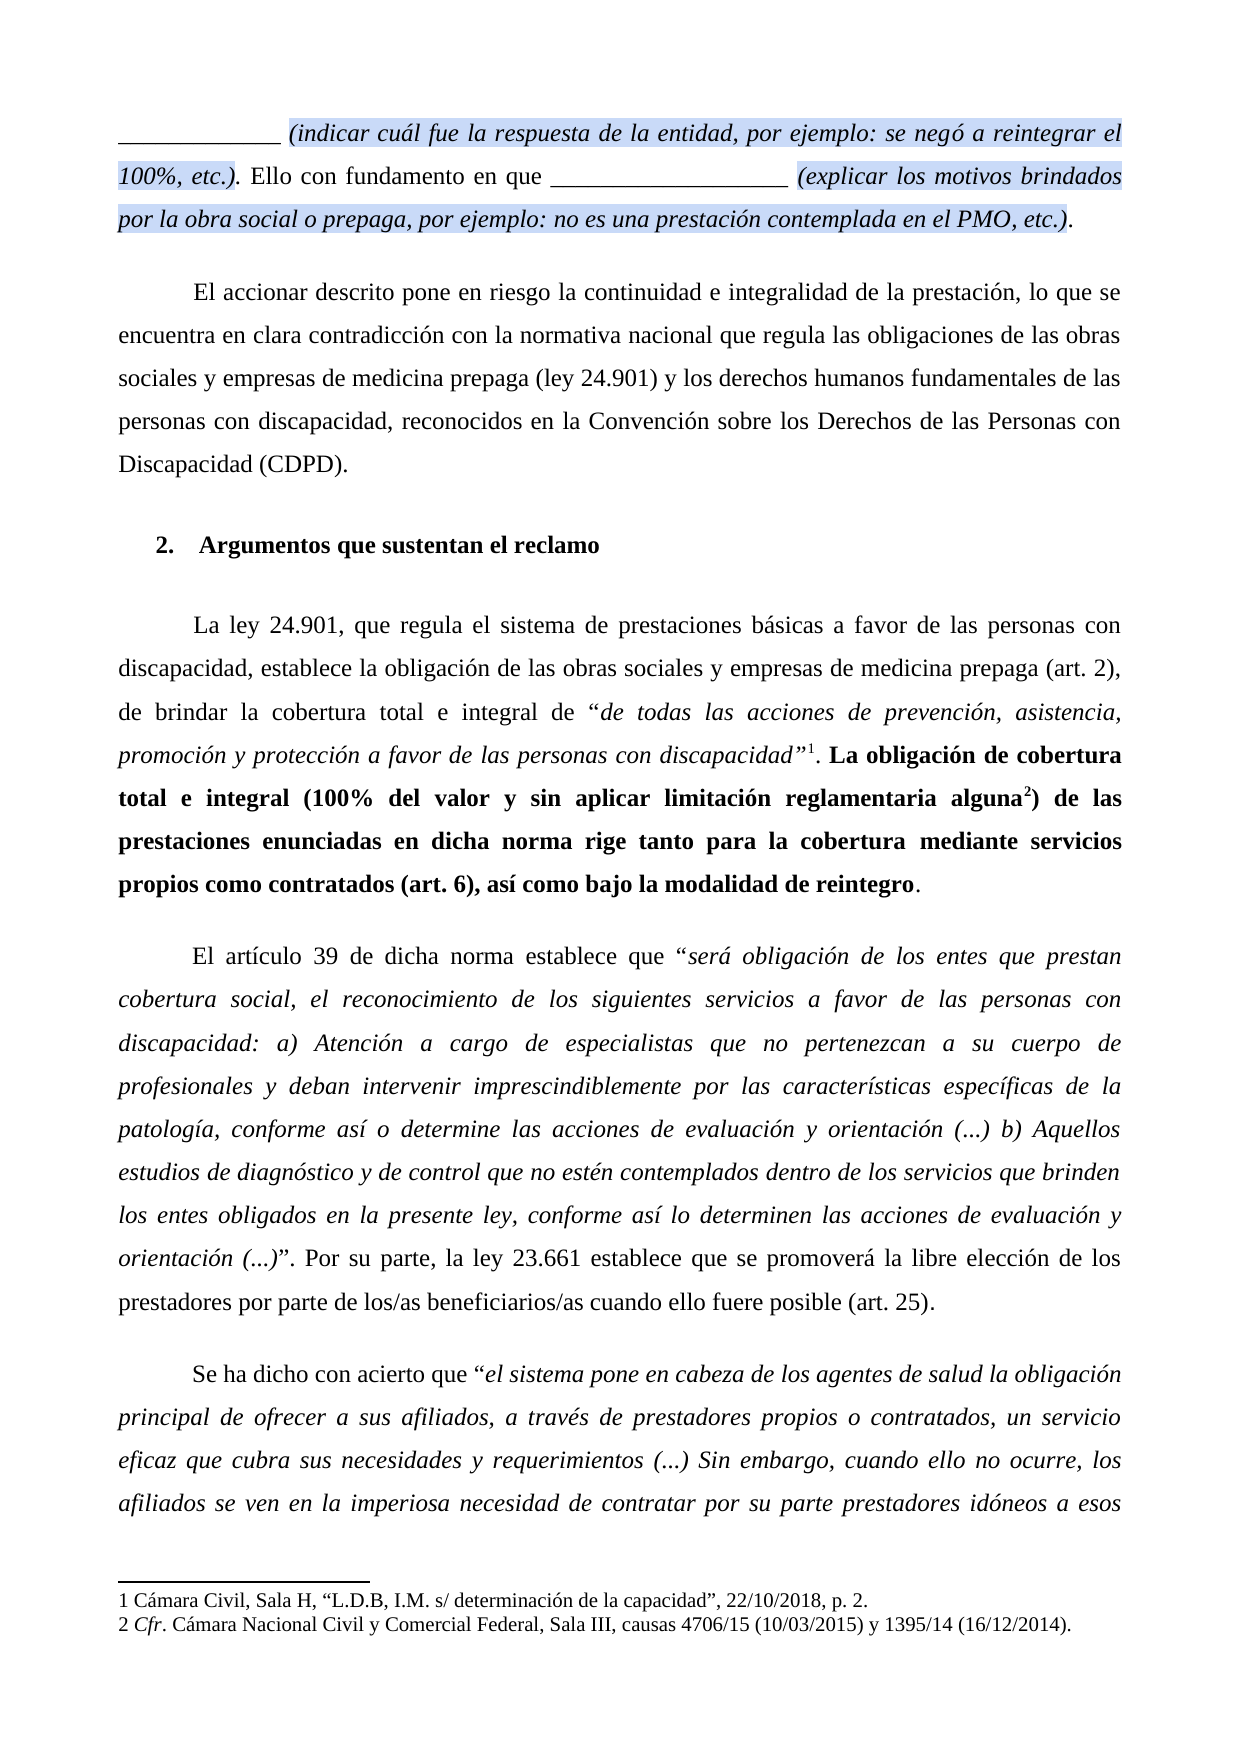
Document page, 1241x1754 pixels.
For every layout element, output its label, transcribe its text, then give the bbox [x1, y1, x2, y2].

text El artículo 39 de dicha norma establece que “será obligación de los entes que prestan cobertura social, el reconocimiento de los siguientes servicios a favor de las personas con discapacidad: a) Atención a cargo de especialistas que no pertenezcan a su cuerpo de profesionales y deban intervenir imprescindiblemente por las características específicas de la patología, conforme así o determine las acciones de evaluación y orientación (...) b) Aquellos estudios de diagnóstico y de control que no estén contemplados dentro de los servicios que brinden los entes obligados en la presente ley, conforme así lo determinen las acciones de evaluación y orientación (...)”. Por su parte, la ley 23.661 establece que se promoverá la libre elección de los prestadores por parte de los/as beneficiarios/as cuando ello fuere posible (art. 25). [118, 941, 1122, 1315]
text La ley 24.901, que regula el sistema de prestaciones básicas a favor de las personas con discapacidad, establece la obligación de las obras sociales y empresas de medicina prepaga (art. 2), de brindar la cobertura total e integral de “de todas las acciones de prevención, asistencia, promoción y protección a favor de las personas con discapacidad”. La obligación de cobertura total e integral (100% del valor y sin aplicar limitación reglamentaria alguna) de las prestaciones enunciadas en dicha norma rige tanto para la cobertura mediante servicios propios como contratados (art. 6), así como bajo la modalidad de reintegro. [118, 610, 1122, 898]
list Argumentos que sustentan el reclamo [155, 530, 1122, 558]
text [118, 1359, 1122, 1517]
text El accionar descrito pone en riesgo la continuidad e integralidad de la prestación, lo que se encuentra en clara contradicción con la normativa nacional que regula las obligaciones de las obras sociales y empresas de medicina prepaga (ley 24.901) y los derechos humanos fundamentales de las personas con discapacidad, reconocidos en la Convención sobre los Derechos de las Personas con Discapacidad (CDPD). [118, 277, 1122, 478]
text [118, 118, 1122, 233]
